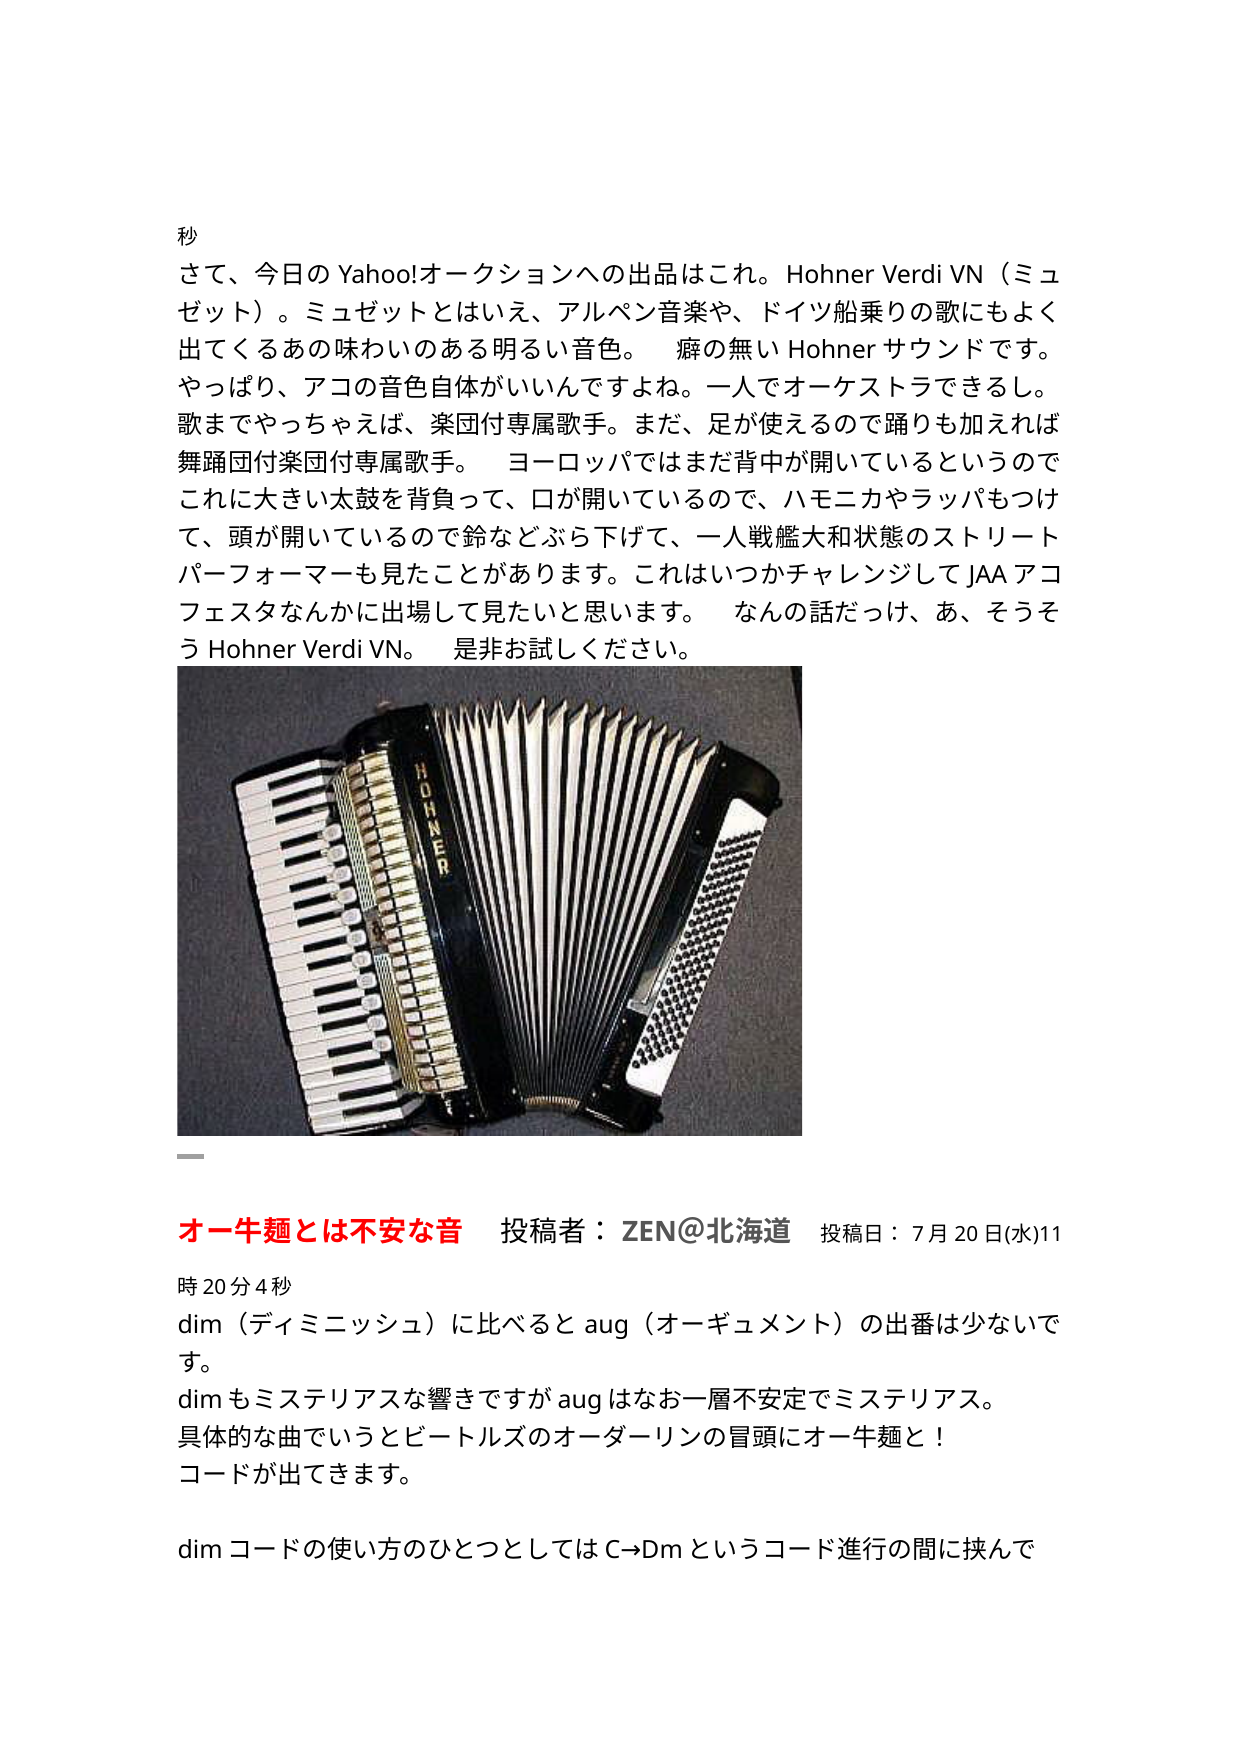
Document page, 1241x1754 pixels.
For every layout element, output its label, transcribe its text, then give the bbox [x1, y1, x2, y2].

picture [177, 666, 803, 1136]
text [177, 1304, 1063, 1567]
text オー牛麺とは不安な音 投稿者： ZEN＠北海道 投稿日： 7月20日(水)11時20分4秒 [177, 1192, 1063, 1304]
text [177, 217, 1063, 254]
